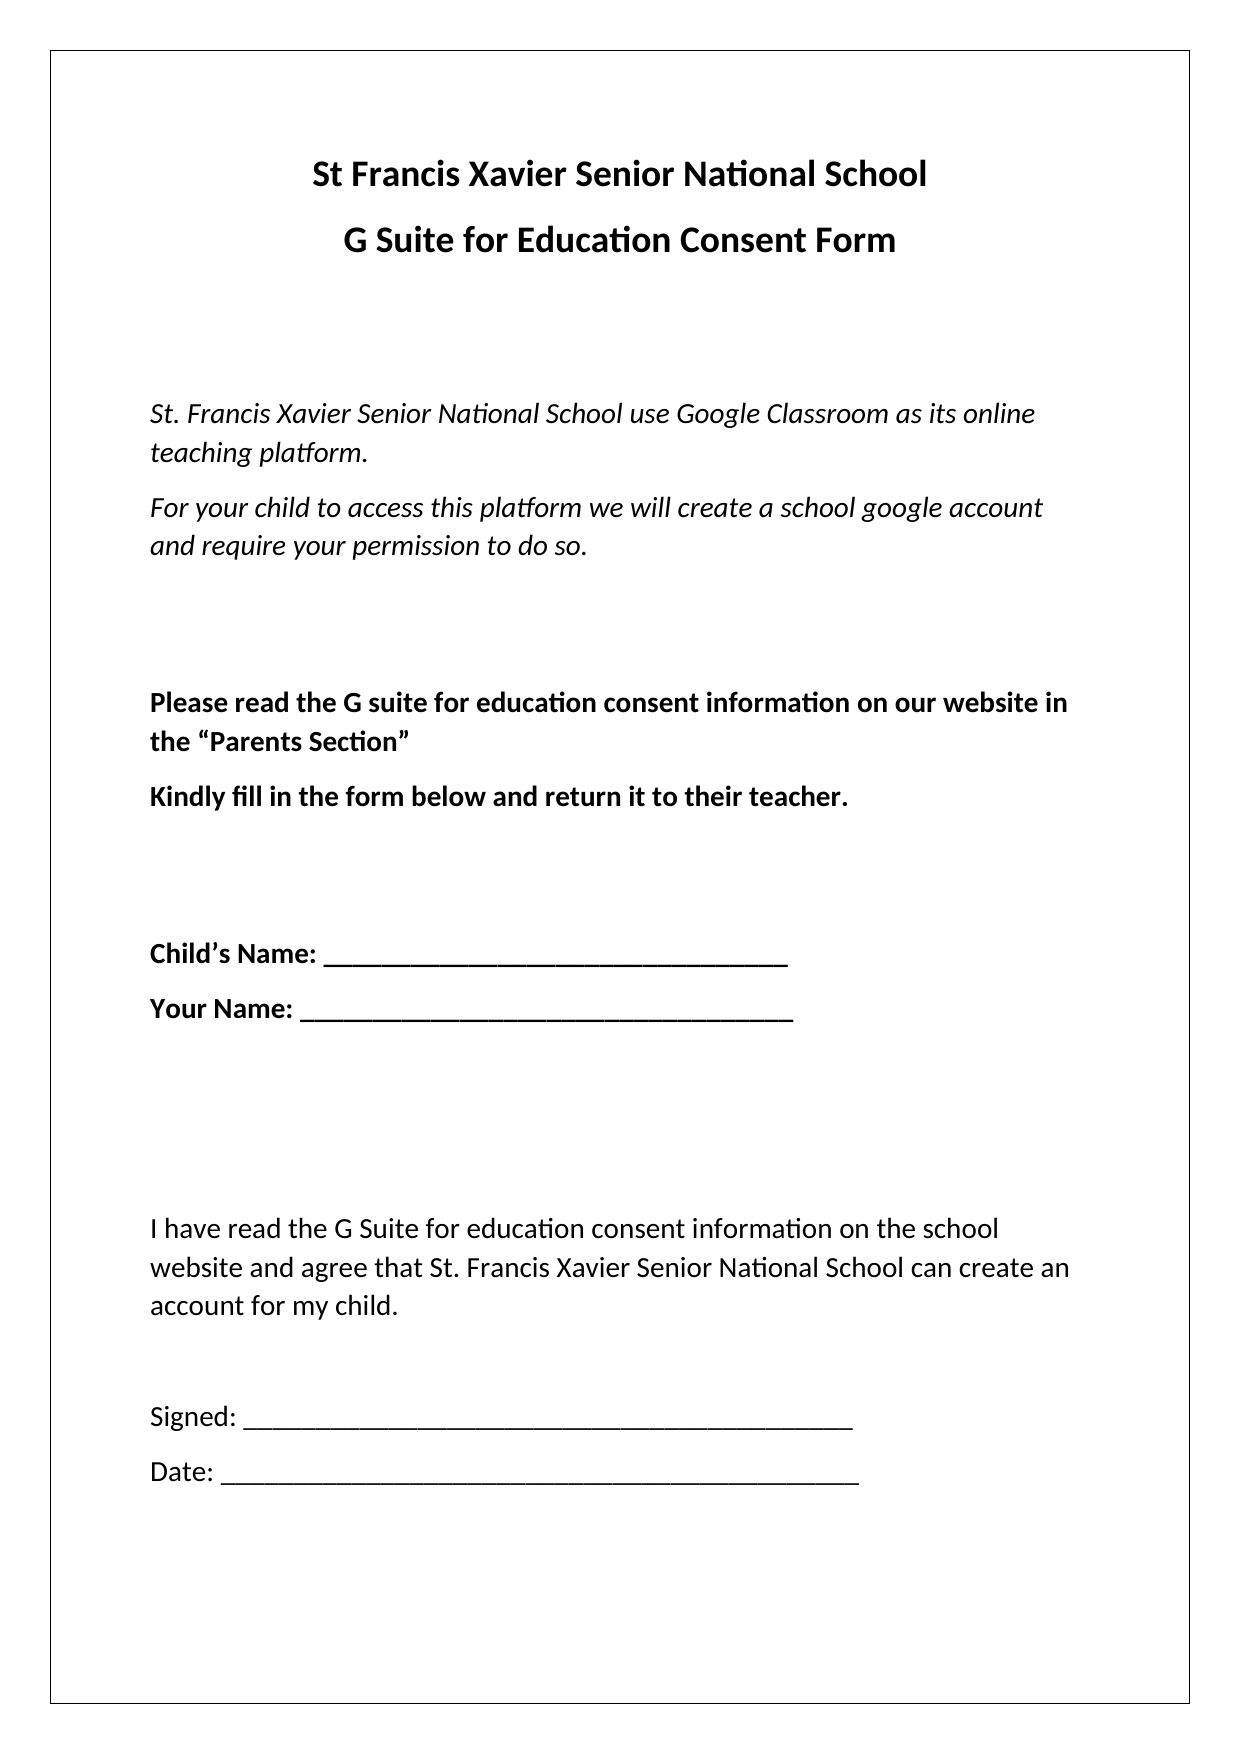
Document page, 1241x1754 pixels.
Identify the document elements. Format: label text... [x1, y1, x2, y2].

text Signed: __________________________________________ [150, 1398, 1090, 1433]
text Please read the G suite for education consent information on our website in the “Parents Section” [150, 684, 1090, 758]
text Your Name: __________________________________ [150, 990, 1090, 1026]
text Child’s Name: ________________________________ [150, 935, 1090, 971]
text Kindly fill in the form below and return it to their teacher. [150, 778, 1090, 813]
text Date: ____________________________________________ [150, 1453, 1090, 1488]
text I have read the G Suite for education consent information on the school website and agree that St. Francis Xavier Senior National School can create an account for my child. [150, 1211, 1090, 1323]
text St. Francis Xavier Senior National School use Google Classroom as its online teaching platform. [150, 395, 1090, 469]
text St Francis Xavier Senior National School [150, 150, 1090, 196]
text G Suite for Education Consent Form [150, 216, 1090, 262]
text For your child to access this platform we will create a school google account and require your permission to do so. [150, 489, 1090, 563]
